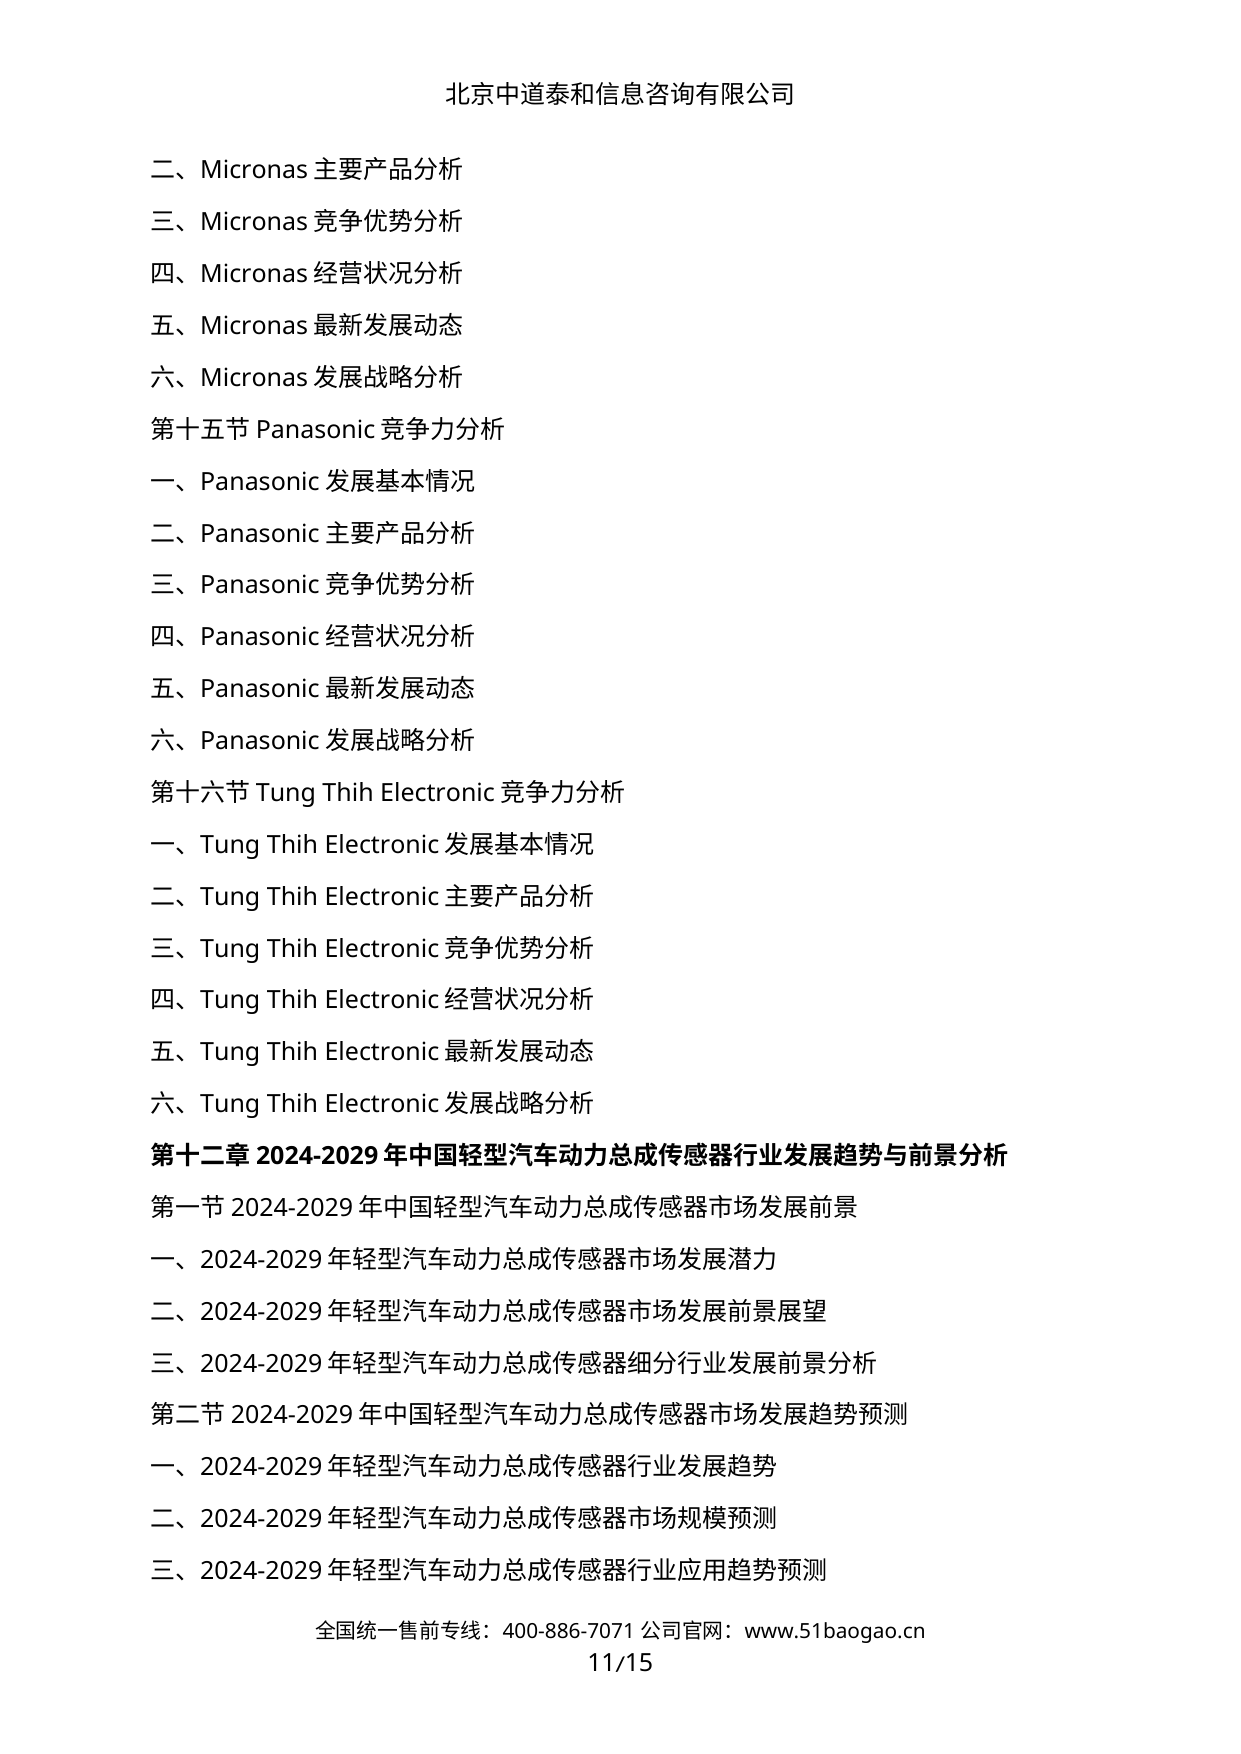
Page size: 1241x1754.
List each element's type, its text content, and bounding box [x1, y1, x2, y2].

text 三、Micronas竞争优势分析 [150, 202, 1090, 238]
text 第二节 2024-2029年中国轻型汽车动力总成传感器市场发展趋势预测 [150, 1395, 1090, 1431]
text 三、Tung Thih Electronic竞争优势分析 [150, 928, 1090, 964]
text 一、2024-2029年轻型汽车动力总成传感器市场发展潜力 [150, 1239, 1090, 1276]
text 三、2024-2029年轻型汽车动力总成传感器细分行业发展前景分析 [150, 1343, 1090, 1379]
text 二、Tung Thih Electronic主要产品分析 [150, 876, 1090, 912]
text 二、2024-2029年轻型汽车动力总成传感器市场发展前景展望 [150, 1291, 1090, 1327]
text 第十二章 2024-2029年中国轻型汽车动力总成传感器行业发展趋势与前景分析 [150, 1136, 1090, 1172]
text 六、Micronas发展战略分析 [150, 357, 1090, 394]
text 一、Tung Thih Electronic发展基本情况 [150, 824, 1090, 861]
text 五、Micronas最新发展动态 [150, 306, 1090, 342]
text 六、Tung Thih Electronic发展战略分析 [150, 1084, 1090, 1120]
text 一、2024-2029年轻型汽车动力总成传感器行业发展趋势 [150, 1447, 1090, 1483]
text 六、Panasonic发展战略分析 [150, 721, 1090, 757]
text 二、Panasonic主要产品分析 [150, 513, 1090, 549]
text 第一节 2024-2029年中国轻型汽车动力总成传感器市场发展前景 [150, 1187, 1090, 1224]
text 一、Panasonic发展基本情况 [150, 461, 1090, 497]
text 三、Panasonic竞争优势分析 [150, 565, 1090, 601]
text 四、Tung Thih Electronic经营状况分析 [150, 980, 1090, 1016]
text 二、Micronas主要产品分析 [150, 150, 1090, 186]
text 第十六节 Tung Thih Electronic竞争力分析 [150, 772, 1090, 809]
text 第十五节 Panasonic竞争力分析 [150, 409, 1090, 446]
text 三、2024-2029年轻型汽车动力总成传感器行业应用趋势预测 [150, 1551, 1090, 1587]
text 四、Micronas经营状况分析 [150, 254, 1090, 290]
text 二、2024-2029年轻型汽车动力总成传感器市场规模预测 [150, 1499, 1090, 1535]
text 四、Panasonic经营状况分析 [150, 617, 1090, 653]
text 五、Tung Thih Electronic最新发展动态 [150, 1032, 1090, 1068]
text 五、Panasonic最新发展动态 [150, 669, 1090, 705]
